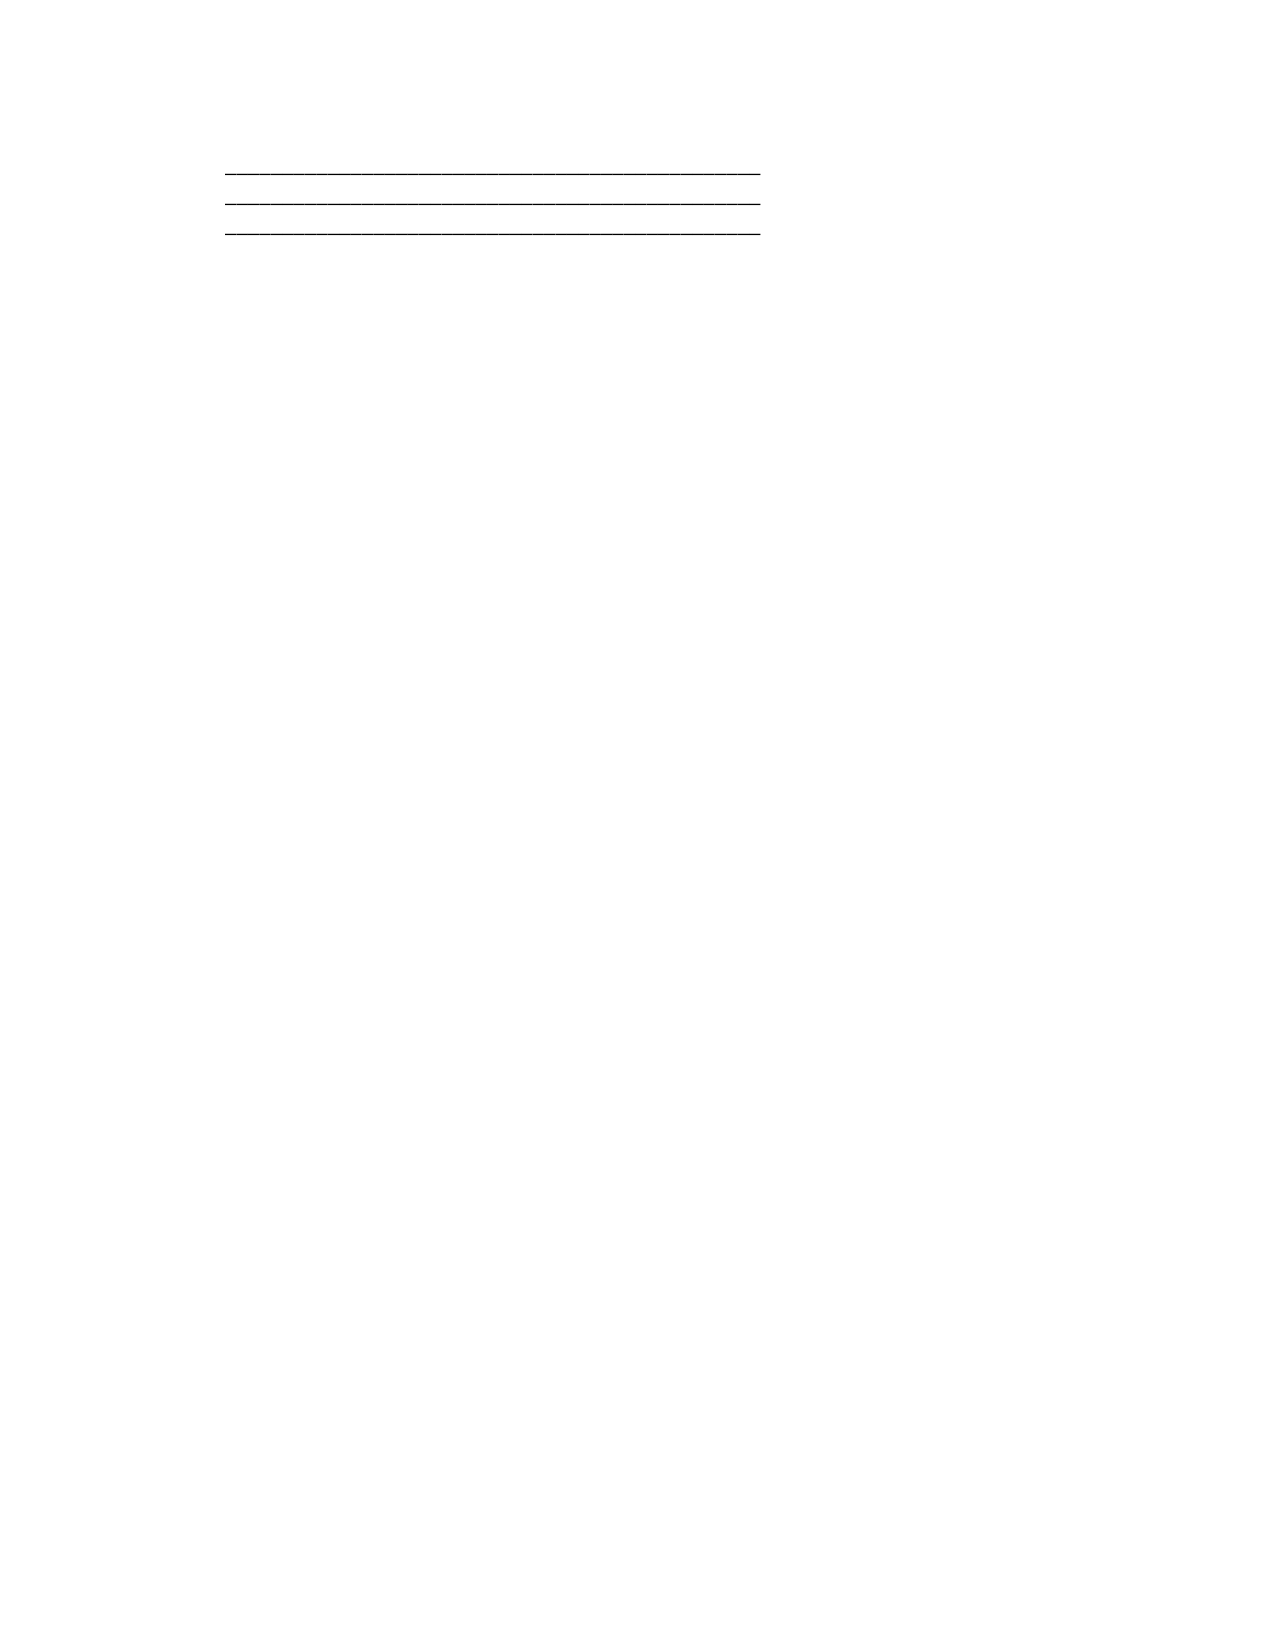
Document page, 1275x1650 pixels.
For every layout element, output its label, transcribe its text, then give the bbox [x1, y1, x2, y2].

list _______________________________________________ [225, 180, 1125, 208]
list _______________________________________________ [225, 210, 1125, 238]
list _______________________________________________ [225, 150, 1125, 178]
